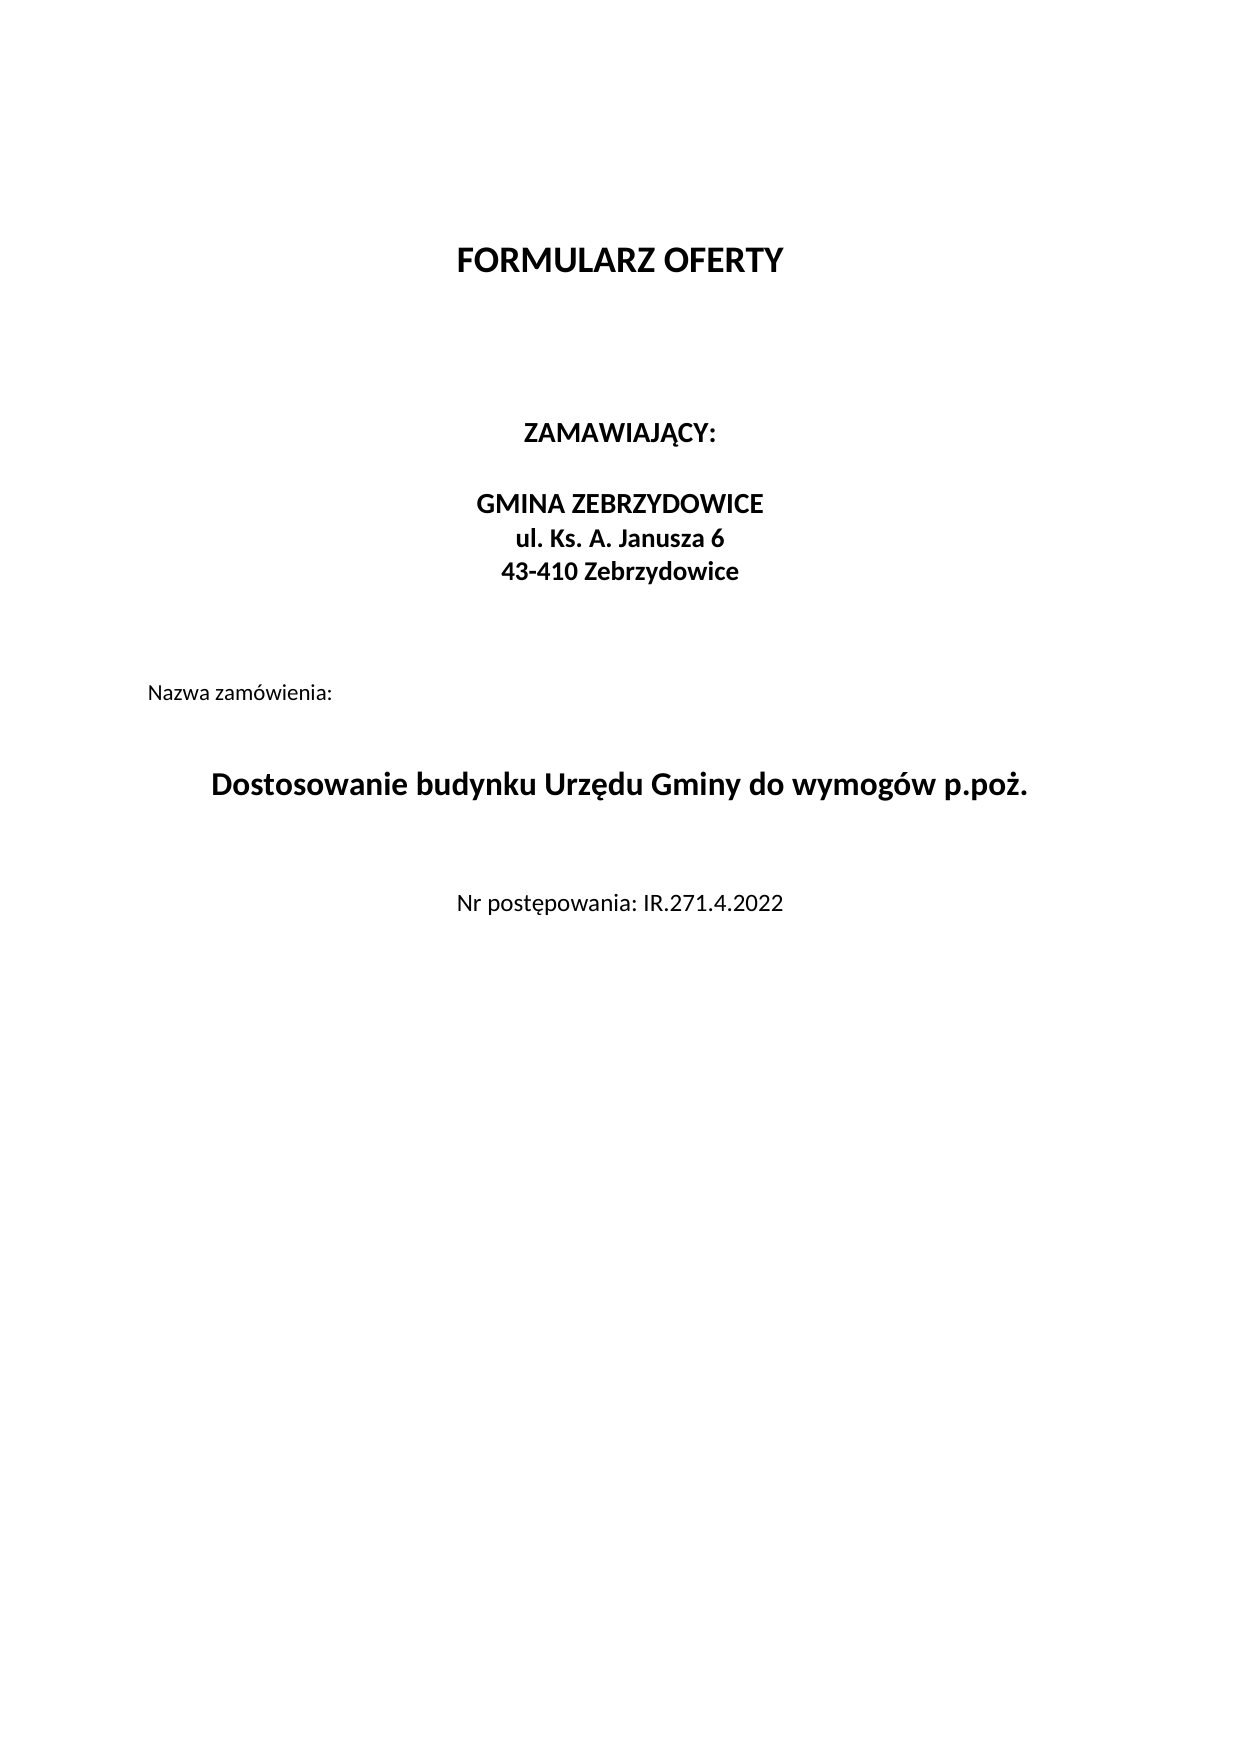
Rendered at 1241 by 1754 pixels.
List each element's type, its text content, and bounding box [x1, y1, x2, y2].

text 43-410 Zebrzydowice [148, 554, 1093, 587]
text Nazwa zamówienia: [148, 678, 1093, 707]
text ZAMAWIAJĄCY: [148, 414, 1093, 450]
subtitle FORMULARZ OFERTY [148, 236, 1093, 282]
text ul. Ks. A. Janusza 6 [148, 521, 1093, 554]
text Nr postępowania: IR.271.4.2022 [148, 887, 1093, 918]
text Dostosowanie budynku Urzędu Gminy do wymogów p.poż. [148, 762, 1093, 803]
text GMINA ZEBRZYDOWICE [148, 485, 1093, 521]
